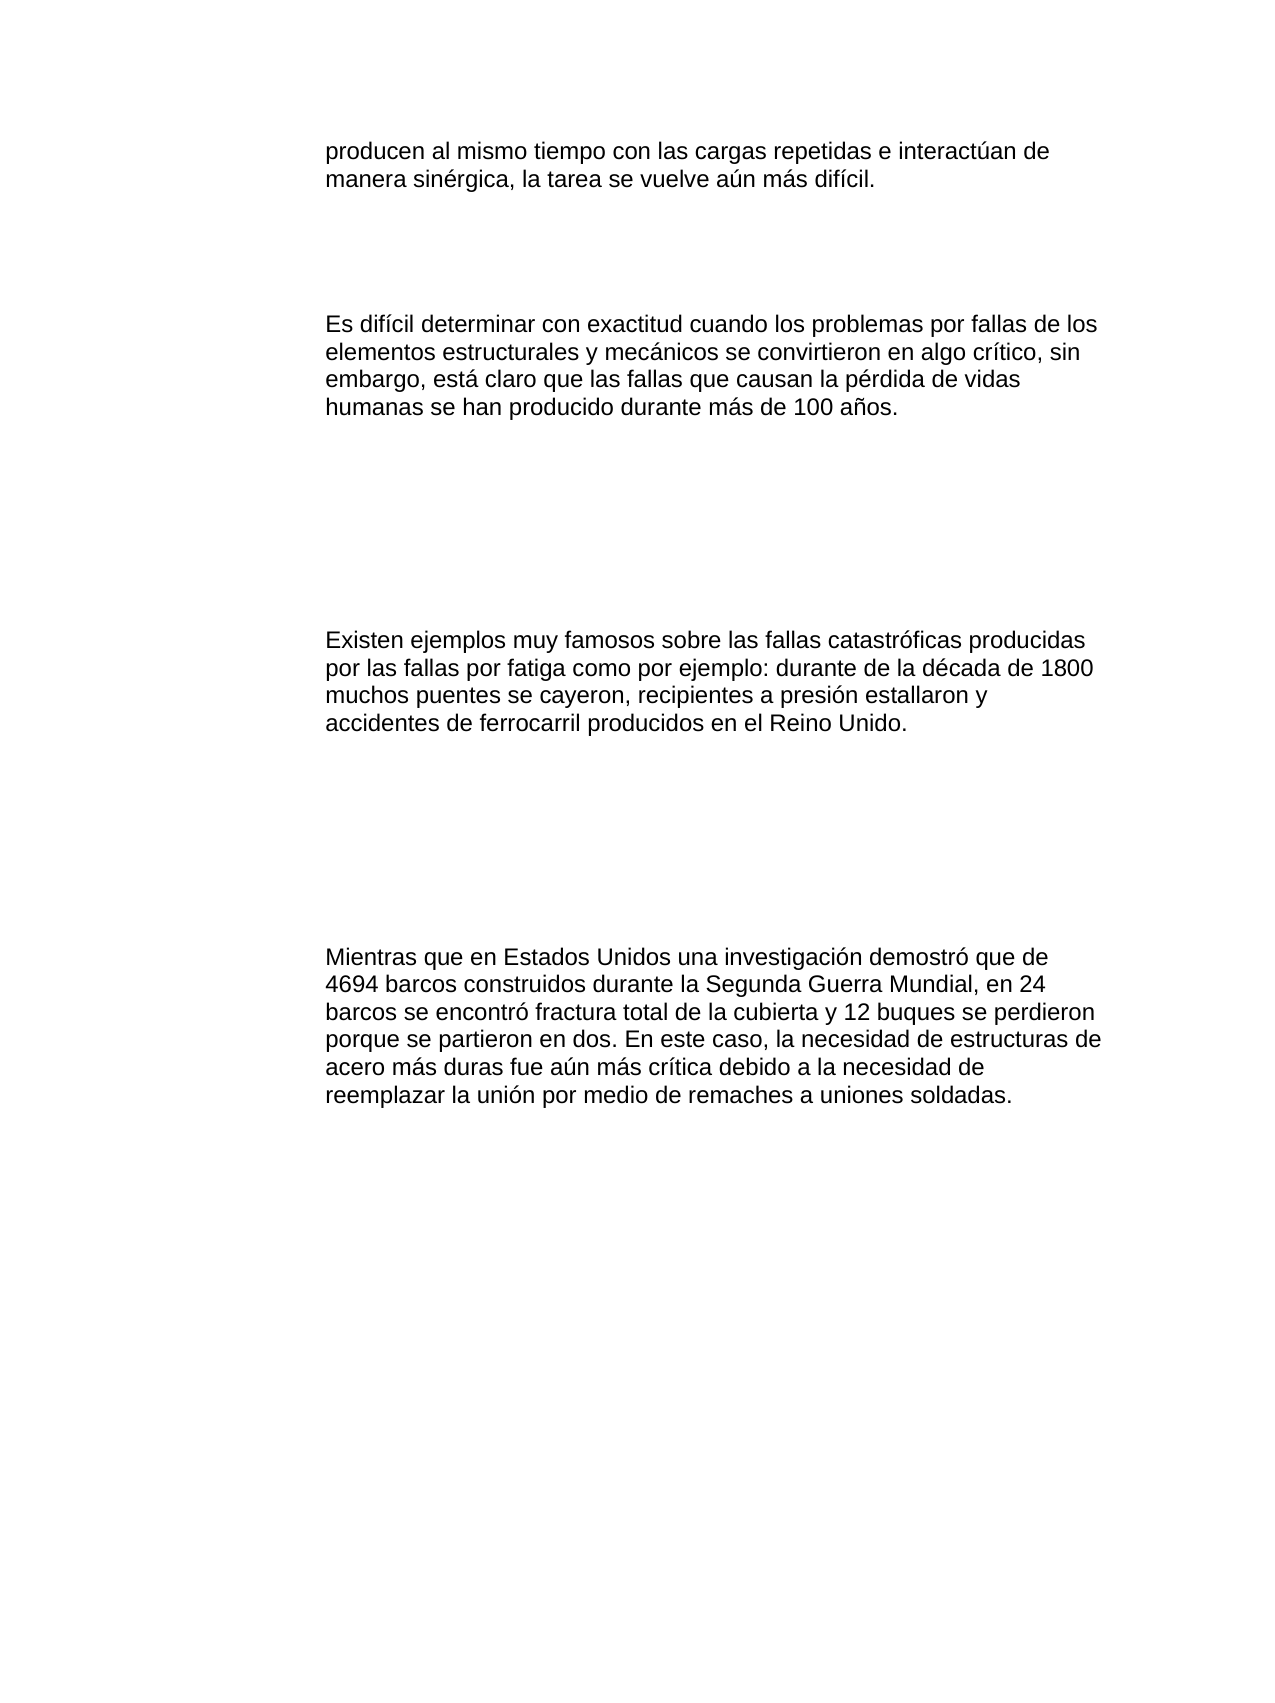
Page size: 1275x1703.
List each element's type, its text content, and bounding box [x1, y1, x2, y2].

text Existen ejemplos muy famosos sobre las fallas catastróficas producidas por las fallas por fatiga como por ejemplo: durante de la década de 1800 muchos puentes se cayeron, recipientes a presión estallaron y accidentes de ferrocarril producidos en el Reino Unido. [325, 626, 1105, 737]
text producen al mismo tiempo con las cargas repetidas e interactúan de manera sinérgica, la tarea se vuelve aún más difícil. [325, 137, 1106, 192]
text Mientras que en Estados Unidos una investigación demostró que de 4694 barcos construidos durante la Segunda Guerra Mundial, en 24 barcos se encontró fractura total de la cubierta y 12 buques se perdieron porque se partieron en dos. En este caso, la necesidad de estructuras de acero más duras fue aún más crítica debido a la necesidad de reemplazar la unión por medio de remaches a uniones soldadas. [325, 942, 1105, 1108]
text Es difícil determinar con exactitud cuando los problemas por fallas de los elementos estructurales y mecánicos se convirtieron en algo crítico, sin embargo, está claro que las fallas que causan la pérdida de vidas humanas se han producido durante más de 100 años. [325, 310, 1106, 420]
